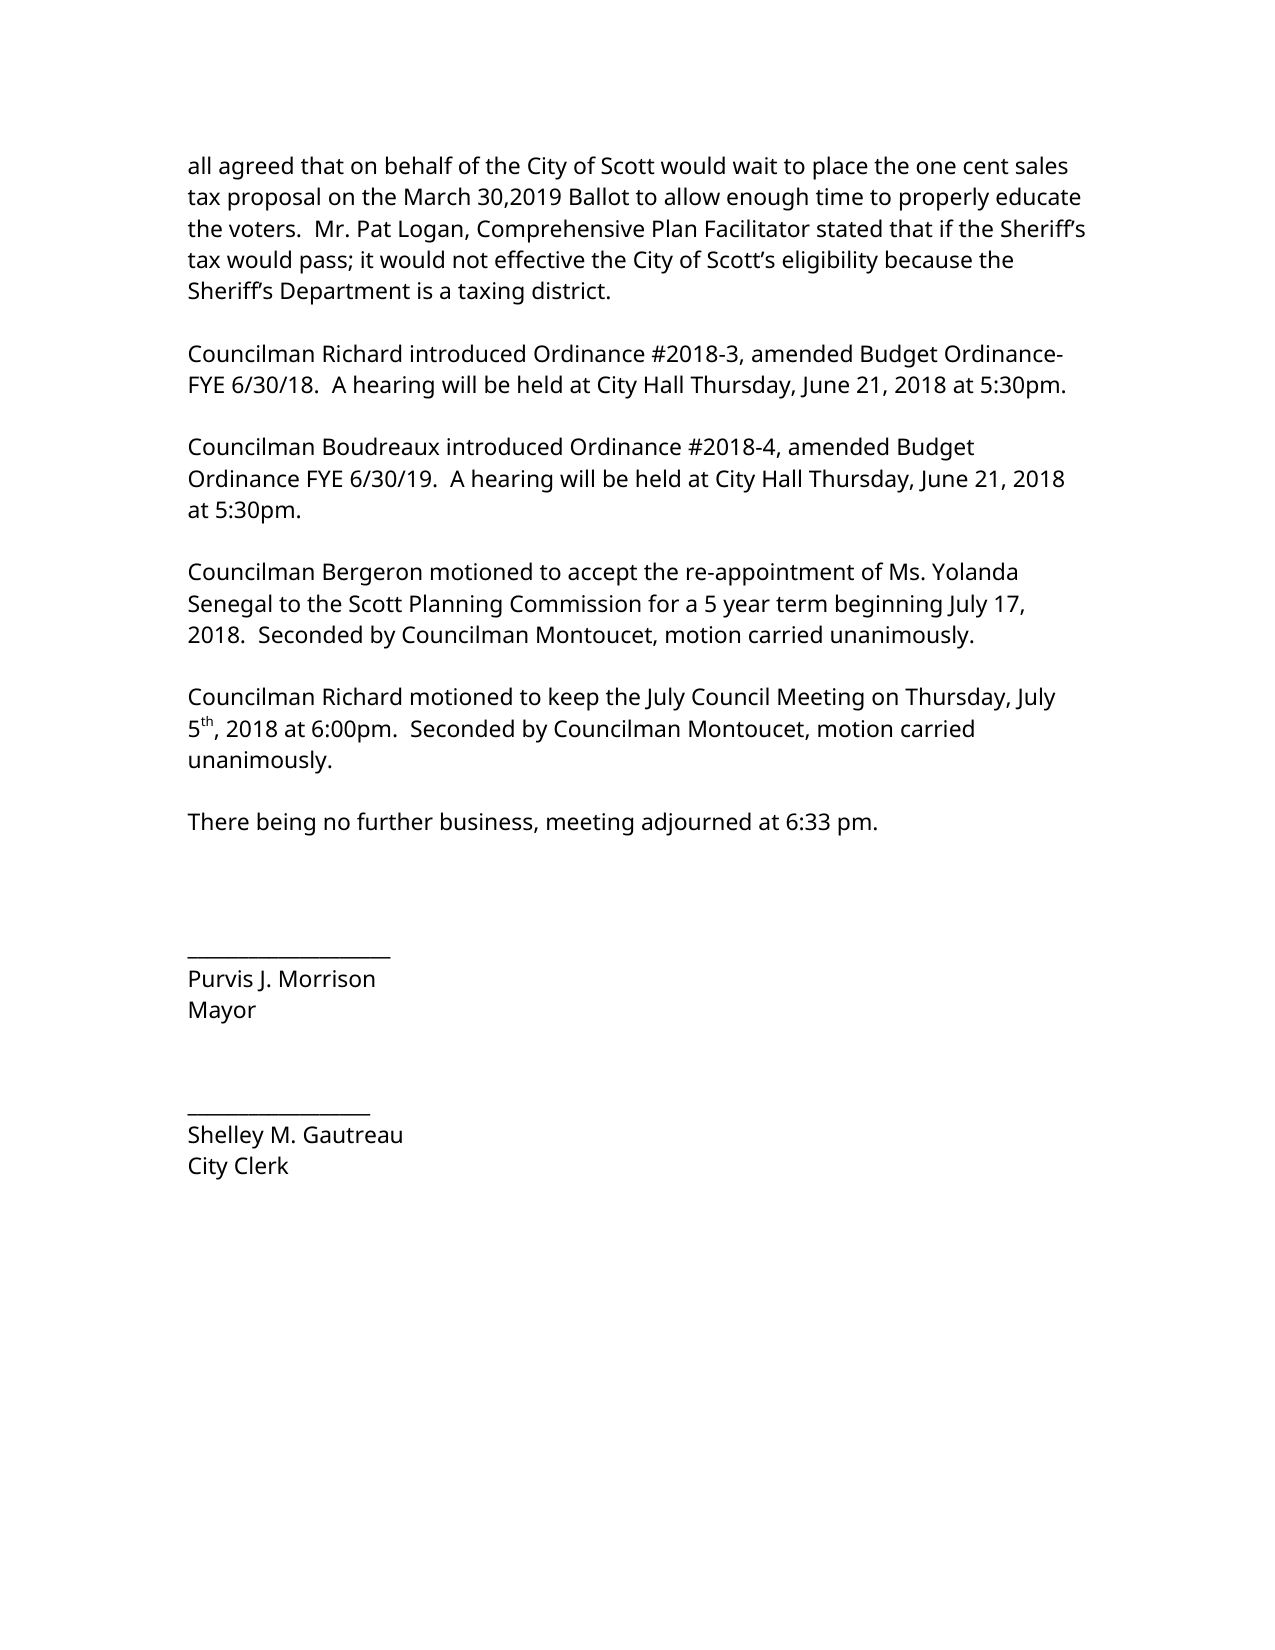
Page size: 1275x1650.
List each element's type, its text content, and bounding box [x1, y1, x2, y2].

text Councilman Bergeron motioned to accept the re-appointment of Ms. Yolanda Senegal to the Scott Planning Commission for a 5 year term beginning July 17, 2018. Seconded by Councilman Montoucet, motion carried unanimously. [187, 556, 1087, 650]
text Purvis J. Morrison [187, 962, 1087, 994]
text Mayor [187, 994, 1087, 1025]
text Councilman Richard introduced Ordinance #2018-3, amended Budget Ordinance- FYE 6/30/18. A hearing will be held at City Hall Thursday, June 21, 2018 at 5:30pm. [187, 337, 1087, 400]
text Councilman Richard motioned to keep the July Council Meeting on Thursday, July 5th, 2018 at 6:00pm. Seconded by Councilman Montoucet, motion carried unanimously. [187, 681, 1087, 775]
text There being no further business, meeting adjourned at 6:33 pm. [187, 775, 1087, 837]
text Shelley M. Gautreau City Clerk [187, 1119, 1087, 1181]
text ____________________ [187, 931, 1087, 962]
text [187, 150, 1087, 306]
text Councilman Boudreaux introduced Ordinance #2018-4, amended Budget Ordinance FYE 6/30/19. A hearing will be held at City Hall Thursday, June 21, 2018 at 5:30pm. [187, 431, 1087, 525]
text __________________ [187, 1087, 1087, 1119]
